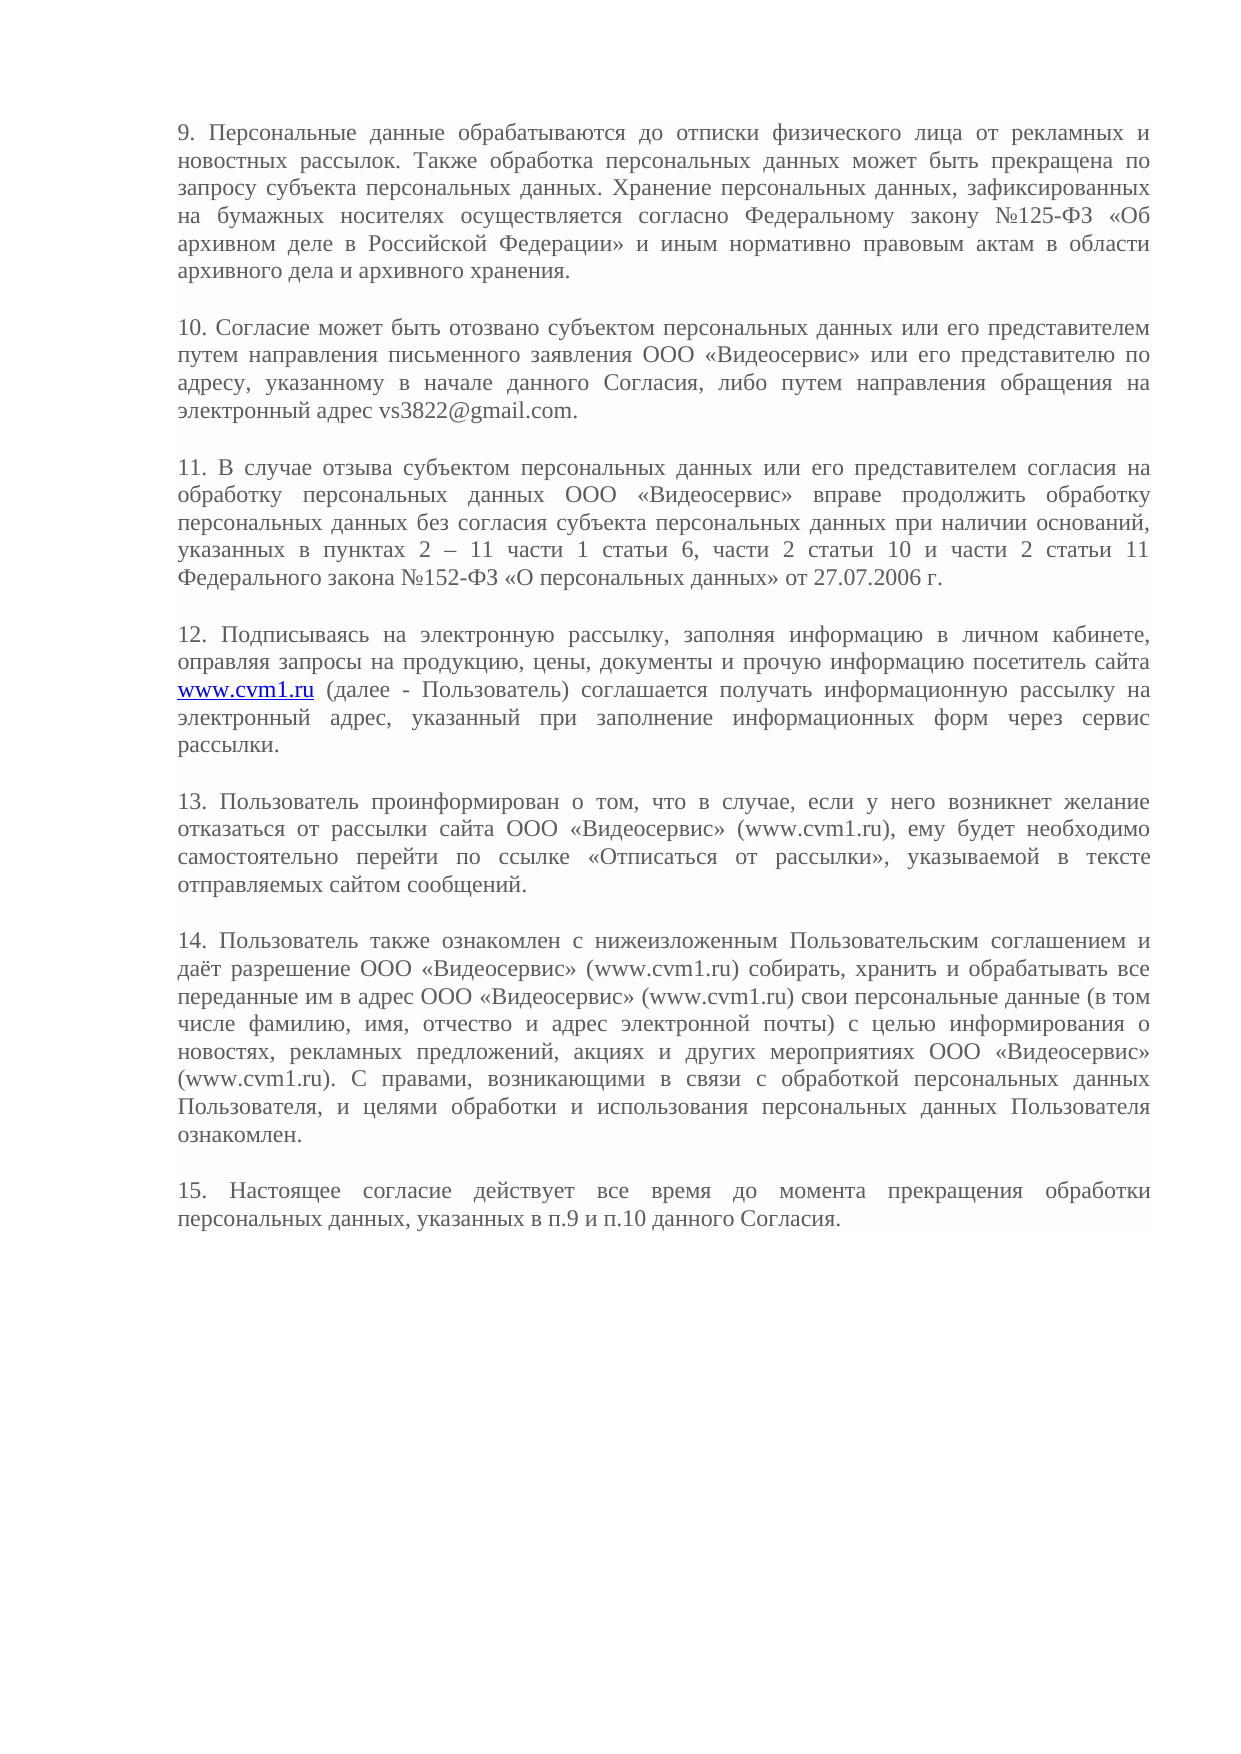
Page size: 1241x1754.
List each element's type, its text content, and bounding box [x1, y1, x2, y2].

text 11. В случае отзыва субъектом персональных данных или его представителем согласия на обработку персональных данных ООО «Видеосервис» вправе продолжить обработку персональных данных без согласия субъекта персональных данных при наличии оснований, указанных в пунктах 2 – 11 части 1 статьи 6, части 2 статьи 10 и части 2 статьи 11 Федерального закона №152-ФЗ «О персональных данных» от 27.07.2006 г. [177, 452, 1152, 591]
text 12. Подписываясь на электронную рассылку, заполняя информацию в личном кабинете, оправляя запросы на продукцию, цены, документы и прочую информацию посетитель сайта www.cvm1.ru (далее - Пользователь) соглашается получать информационную рассылку на электронный адрес, указанный при заполнение информационных форм через сервис рассылки. [177, 620, 1152, 758]
text 15. Настоящее согласие действует все время до момента прекращения обработки персональных данных, указанных в п.9 и п.10 данного Согласия. [177, 1176, 1152, 1232]
text 14. Пользователь также ознакомлен с нижеизложенным Пользовательским соглашением и даёт разрешение ООО «Видеосервис» (www.cvm1.ru) собирать, хранить и обрабатывать все переданные им в адрес ООО «Видеосервис» (www.cvm1.ru) свои персональные данные (в том числе фамилию, имя, отчество и адрес электронной почты) с целью информирования о новостях, рекламных предложений, акциях и других мероприятиях ООО «Видеосервис» (www.cvm1.ru). С правами, возникающими в связи с обработкой персональных данных Пользователя, и целями обработки и использования персональных данных Пользователя ознакомлен. [177, 926, 1152, 1147]
text 9. Персональные данные обрабатываются до отписки физического лица от рекламных и новостных рассылок. Также обработка персональных данных может быть прекращена по запросу субъекта персональных данных. Хранение персональных данных, зафиксированных на бумажных носителях осуществляется согласно Федеральному закону №125-ФЗ «Об архивном деле в Российской Федерации» и иным нормативно правовым актам в области архивного дела и архивного хранения. [177, 118, 1152, 284]
text 13. Пользователь проинформирован о том, что в случае, если у него возникнет желание отказаться от рассылки сайта ООО «Видеосервис» (www.cvm1.ru), ему будет необходимо самостоятельно перейти по ссылке «Отписаться от рассылки», указываемой в тексте отправляемых сайтом сообщений. [177, 787, 1152, 897]
text 10. Согласие может быть отозвано субъектом персональных данных или его представителем путем направления письменного заявления ООО «Видеосервис» или его представителю по адресу, указанному в начале данного Согласия, либо путем направления обращения на электронный адрес vs3822@gmail.com. [177, 313, 1152, 423]
